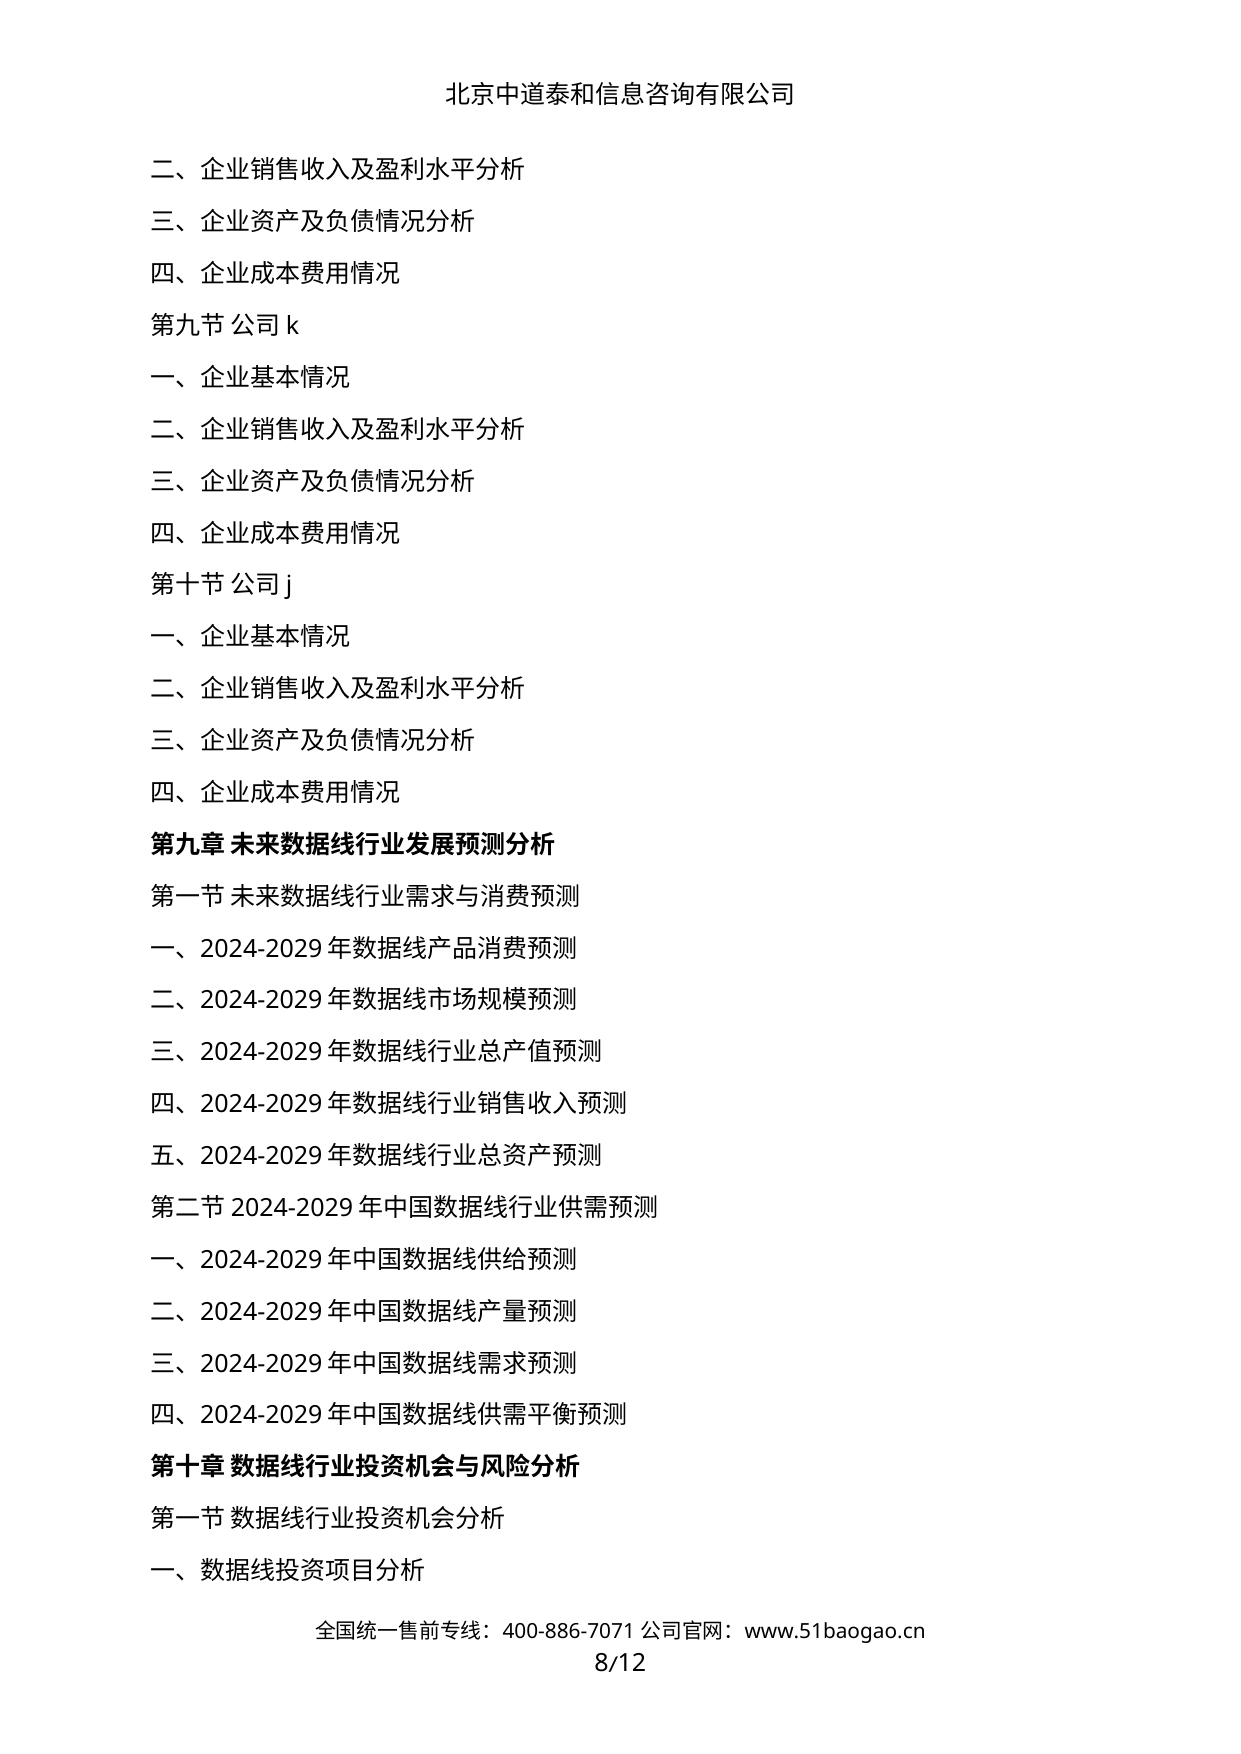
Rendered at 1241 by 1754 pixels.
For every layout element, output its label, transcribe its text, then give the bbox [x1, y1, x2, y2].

text 一、2024-2029年数据线产品消费预测 [150, 928, 1090, 964]
text 二、2024-2029年数据线市场规模预测 [150, 980, 1090, 1016]
text 四、2024-2029年中国数据线供需平衡预测 [150, 1395, 1090, 1431]
text 三、企业资产及负债情况分析 [150, 461, 1090, 497]
text 一、2024-2029年中国数据线供给预测 [150, 1239, 1090, 1276]
text 四、企业成本费用情况 [150, 513, 1090, 549]
text 四、企业成本费用情况 [150, 772, 1090, 809]
text 第九章 未来数据线行业发展预测分析 [150, 824, 1090, 861]
text 四、企业成本费用情况 [150, 254, 1090, 290]
text 三、企业资产及负债情况分析 [150, 202, 1090, 238]
text 第一节 未来数据线行业需求与消费预测 [150, 876, 1090, 912]
text 二、2024-2029年中国数据线产量预测 [150, 1291, 1090, 1327]
text 第二节 2024-2029年中国数据线行业供需预测 [150, 1187, 1090, 1224]
text 第十节 公司j [150, 565, 1090, 601]
text 第一节 数据线行业投资机会分析 [150, 1499, 1090, 1535]
text 第九节 公司k [150, 306, 1090, 342]
text 三、2024-2029年数据线行业总产值预测 [150, 1032, 1090, 1068]
text 一、企业基本情况 [150, 617, 1090, 653]
text 一、数据线投资项目分析 [150, 1551, 1090, 1587]
text 第十章 数据线行业投资机会与风险分析 [150, 1447, 1090, 1483]
text 三、企业资产及负债情况分析 [150, 721, 1090, 757]
text 一、企业基本情况 [150, 357, 1090, 394]
text 四、2024-2029年数据线行业销售收入预测 [150, 1084, 1090, 1120]
text 二、企业销售收入及盈利水平分析 [150, 409, 1090, 446]
text 三、2024-2029年中国数据线需求预测 [150, 1343, 1090, 1379]
text 五、2024-2029年数据线行业总资产预测 [150, 1136, 1090, 1172]
text 二、企业销售收入及盈利水平分析 [150, 150, 1090, 186]
text 二、企业销售收入及盈利水平分析 [150, 669, 1090, 705]
